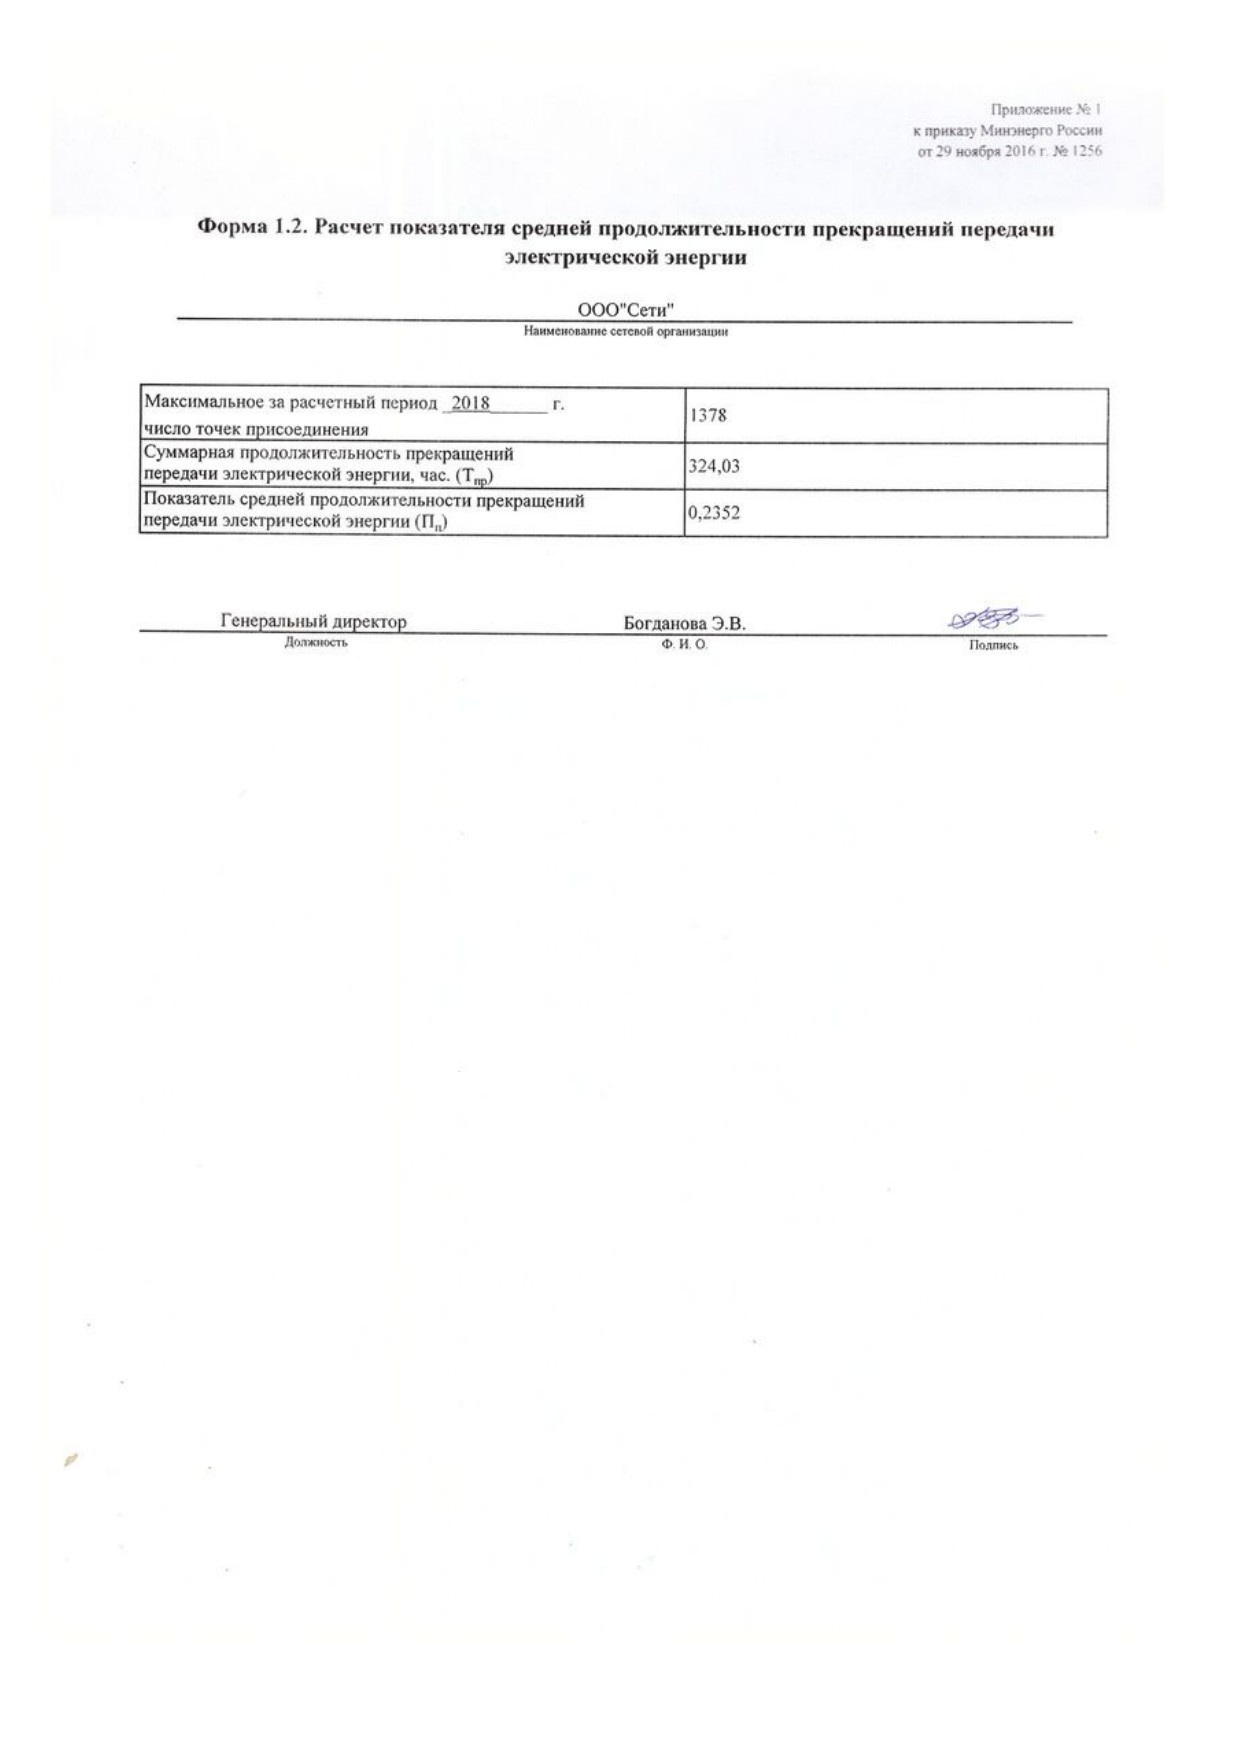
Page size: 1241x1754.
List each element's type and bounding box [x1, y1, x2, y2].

picture [41, 41, 1174, 1644]
